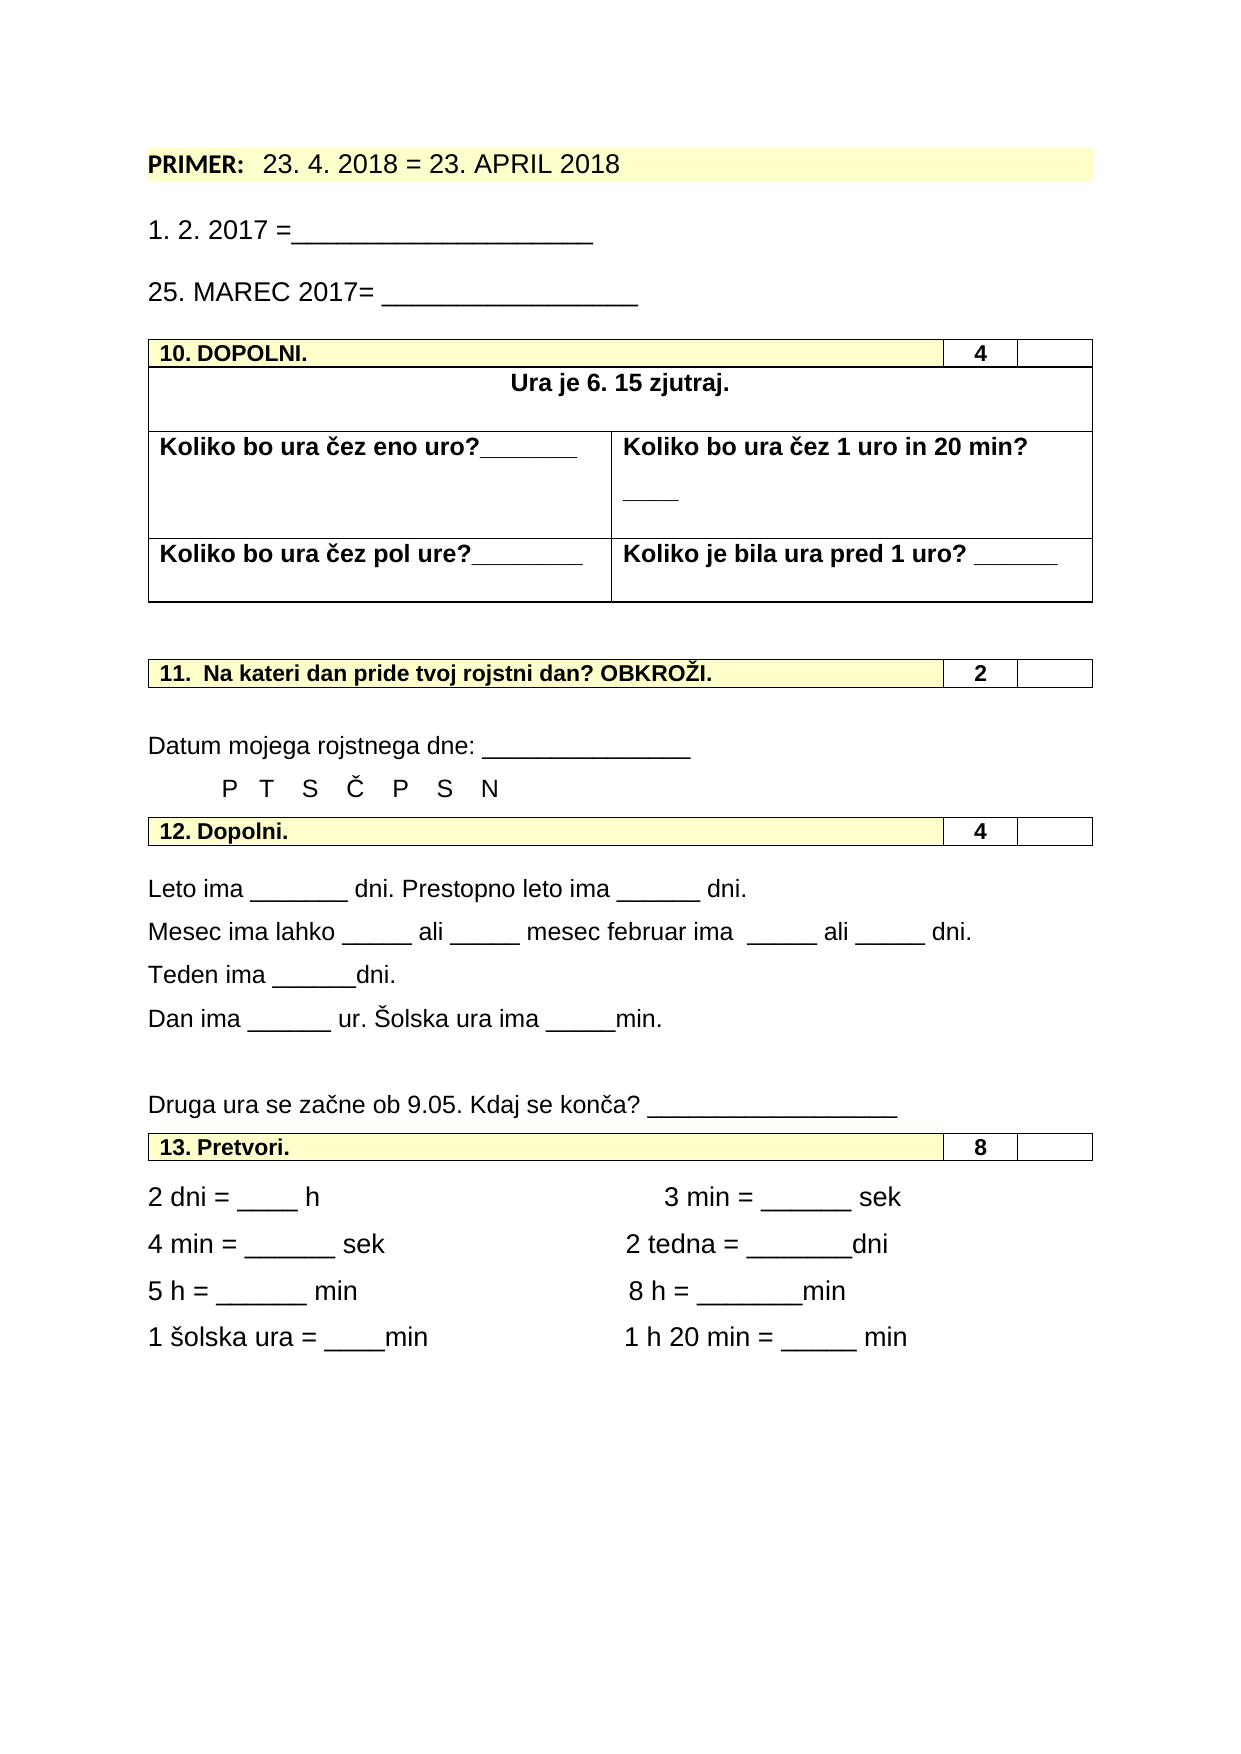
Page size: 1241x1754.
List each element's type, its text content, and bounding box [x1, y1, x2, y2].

table_header [1018, 660, 1092, 687]
table_header [1018, 818, 1092, 844]
table_header [1018, 1134, 1092, 1160]
text Datum mojega rojstnega dne: _______________ [148, 731, 1093, 759]
table_header DOPOLNI. [149, 340, 943, 366]
text 25. MAREC 2017= _________________ [148, 276, 1093, 307]
table_header 4 [944, 818, 1017, 844]
text Mesec ima lahko _____ ali _____ mesec februar ima _____ ali _____ dni. [148, 917, 1093, 946]
text 1. 2. 2017 =____________________ [148, 214, 1093, 245]
text PRIMER: 23. 4. 2018 = 23. APRIL 2018 [148, 148, 1093, 181]
table_cell Koliko bo ura čez eno uro?_______ [149, 432, 611, 538]
table_header Pretvori. [149, 1134, 943, 1160]
text Leto ima _______ dni. Prestopno leto ima ______ dni. [148, 874, 1093, 903]
text 1 šolska ura = ____min 1 h 20 min = _____ min [148, 1321, 1093, 1353]
table_header 2 [944, 660, 1017, 687]
text P T S Č P S N [221, 774, 1093, 803]
table_header Dopolni. [149, 818, 943, 844]
table_header 8 [944, 1134, 1017, 1160]
table_header 4 [944, 340, 1017, 366]
table_header Na kateri dan pride tvoj rojstni dan? OBKROŽI. [149, 660, 943, 687]
text 5 h = ______ min 8 h = _______min [148, 1274, 1093, 1306]
table_cell Koliko bo ura čez pol ure?________ [149, 539, 611, 601]
text Dan ima ______ ur. Šolska ura ima _____min. [148, 1004, 1093, 1032]
text Druga ura se začne ob 9.05. Kdaj se konča? __________________ [148, 1090, 1093, 1119]
table_cell Koliko bo ura čez 1 uro in 20 min?____ [612, 432, 1092, 538]
text 2 dni = ____ h 3 min = ______ sek [148, 1181, 1093, 1212]
table_header [1018, 340, 1092, 366]
text 4 min = ______ sek 2 tedna = _______dni [148, 1228, 1093, 1259]
text Teden ima ______dni. [148, 961, 1093, 989]
table_header Ura je 6. 15 zjutraj. [149, 368, 1092, 431]
table_cell Koliko je bila ura pred 1 uro? ______ [612, 539, 1092, 601]
